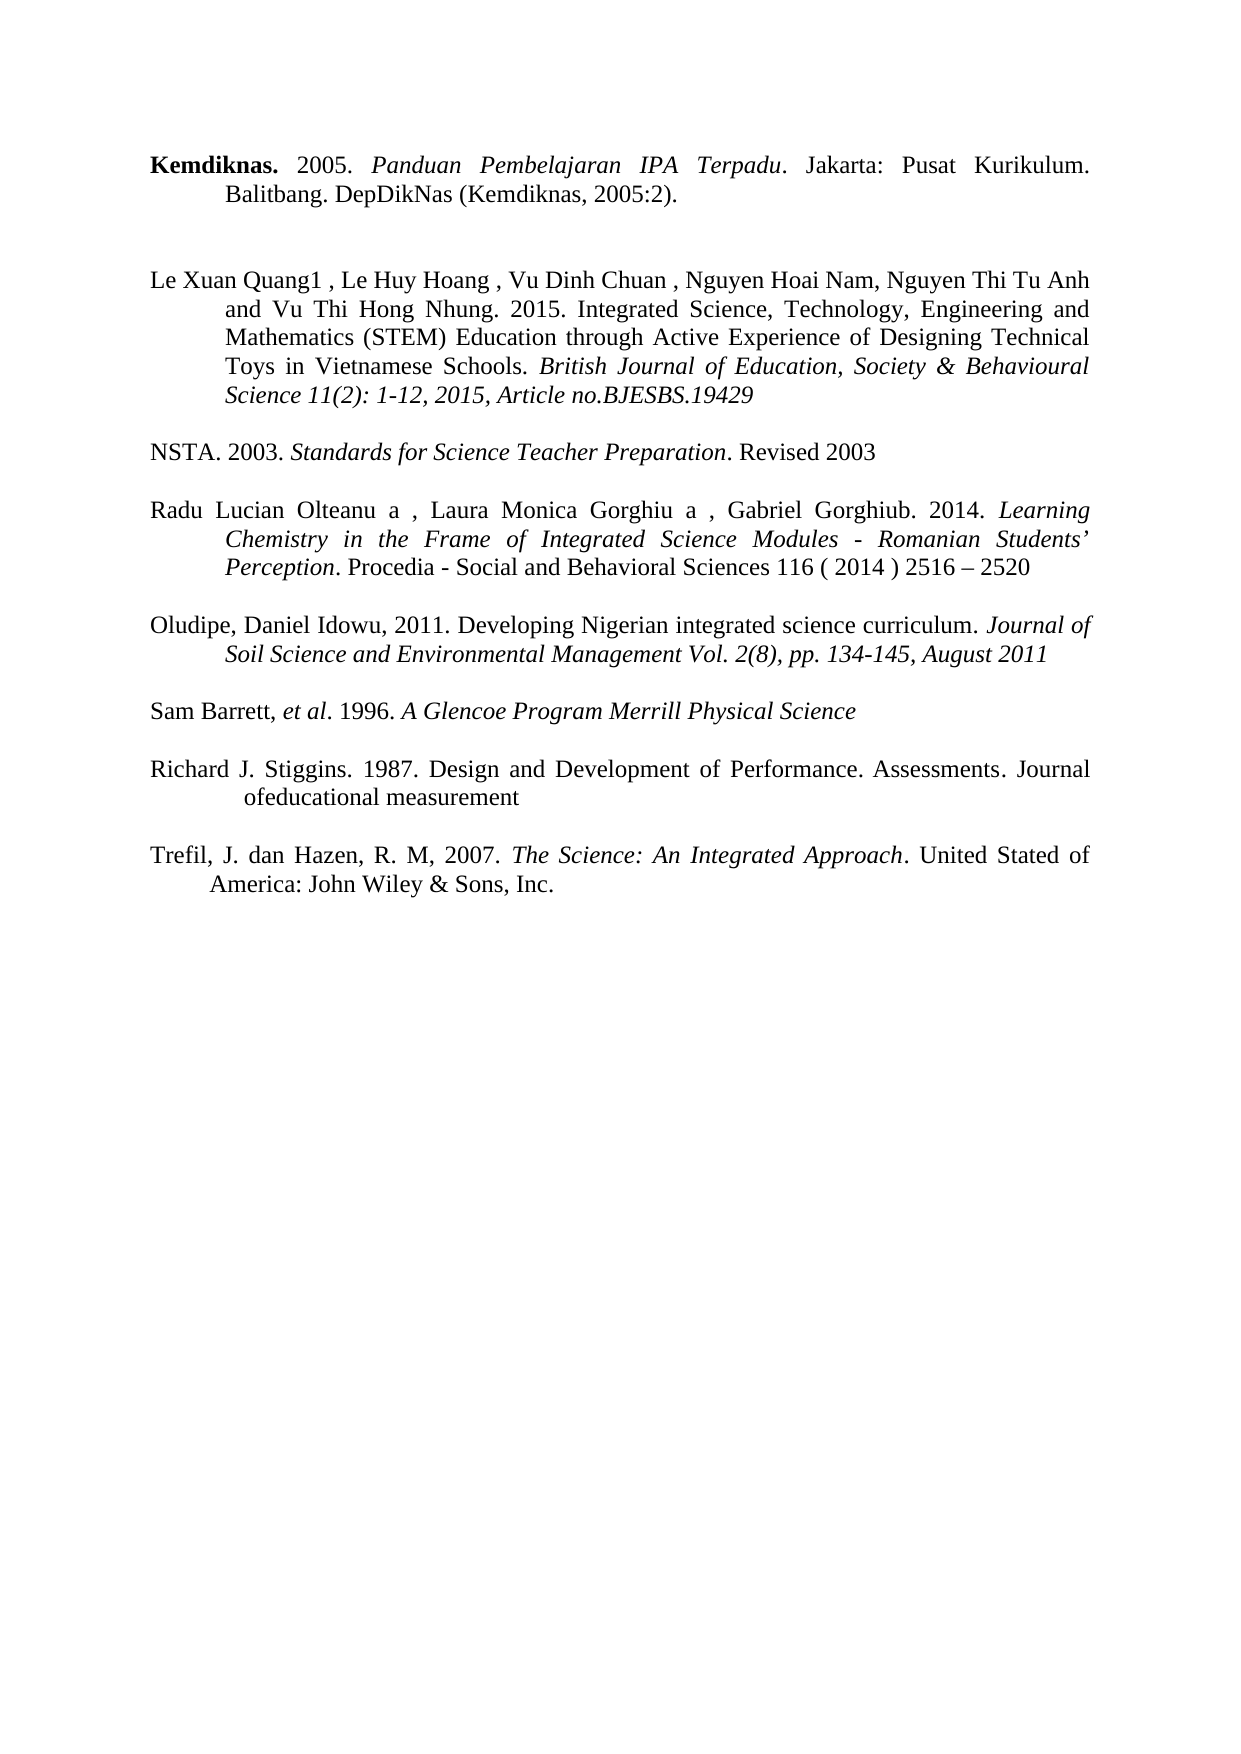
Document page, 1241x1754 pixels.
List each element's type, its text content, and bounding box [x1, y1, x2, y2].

text Radu Lucian Olteanu a , Laura Monica Gorghiu a , Gabriel Gorghiub. 2014. Learning Chemistry in the Frame of Integrated Science Modules - Romanian Students’ Perception. Procedia - Social and Behavioral Sciences 116 ( 2014 ) 2516 – 2520 [150, 495, 1090, 581]
text Le Xuan Quang1 , Le Huy Hoang , Vu Dinh Chuan , Nguyen Hoai Nam, Nguyen Thi Tu Anh and Vu Thi Hong Nhung. 2015. Integrated Science, Technology, Engineering and Mathematics (STEM) Education through Active Experience of Designing Technical Toys in Vietnamese Schools. British Journal of Education, Society & Behavioural Science 11(2): 1-12, 2015, Article no.BJESBS.19429 [150, 265, 1090, 409]
text Oludipe, Daniel Idowu, 2011. Developing Nigerian integrated science curriculum. Journal of Soil Science and Environmental Management Vol. 2(8), pp. 134-145, August 2011 [150, 610, 1090, 667]
text Trefil, J. dan Hazen, R. M, 2007. The Science: An Integrated Approach. United Stated of America: John Wiley & Sons, Inc. [150, 840, 1090, 897]
text Kemdiknas. 2005. Panduan Pembelajaran IPA Terpadu. Jakarta: Pusat Kurikulum. Balitbang. DepDikNas (Kemdiknas, 2005:2). [150, 150, 1090, 207]
text NSTA. 2003. Standards for Science Teacher Preparation. Revised 2003 [150, 437, 1090, 466]
text Richard J. Stiggins. 1987. Design and Development of Performance. Assessments. Journal ofeducational measurement [150, 754, 1090, 811]
text Sam Barrett, et al. 1996. A Glencoe Program Merrill Physical Science [150, 696, 1090, 725]
